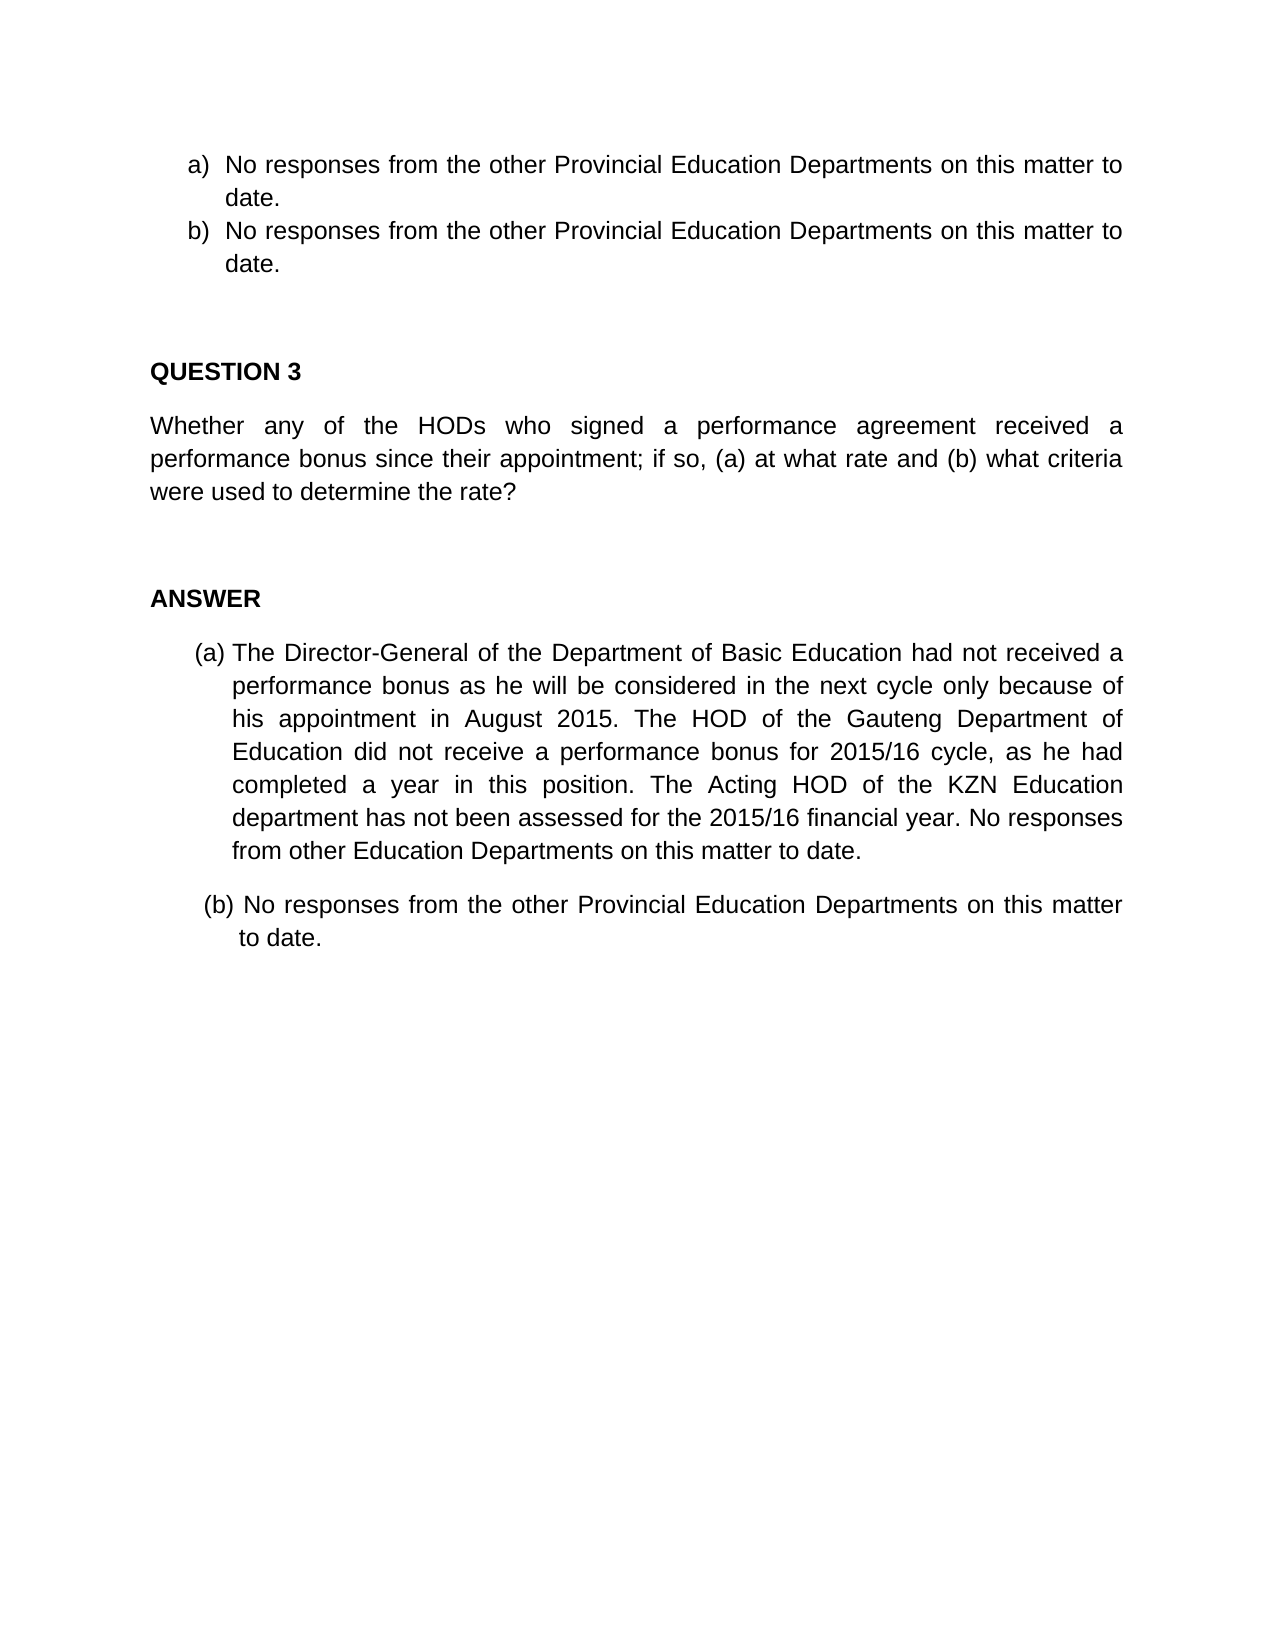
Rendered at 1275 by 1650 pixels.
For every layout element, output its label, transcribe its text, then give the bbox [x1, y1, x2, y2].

list No responses from the other Provincial Education Departments on this matter to date. [187, 216, 1125, 278]
text Whether any of the HODs who signed a performance agreement received a performance bonus since their appointment; if so, (a) at what rate and (b) what criteria were used to determine the rate? [150, 411, 1125, 505]
list No responses from the other Provincial Education Departments on this matter to date. [187, 150, 1125, 212]
list The Director-General of the Department of Basic Education had not received a performance bonus as he will be considered in the next cycle only because of his appointment in August 2015. The HOD of the Gauteng Department of Education did not receive a performance bonus for 2015/16 cycle, as he had completed a year in this position. The Acting HOD of the KZN Education department has not been assessed for the 2015/16 financial year. No responses from other Education Departments on this matter to date. [194, 638, 1125, 865]
text (b) No responses from the other Provincial Education Departments on this matter to date. [194, 890, 1125, 952]
text QUESTION 3 [150, 357, 1125, 386]
text ANSWER [150, 584, 1125, 613]
